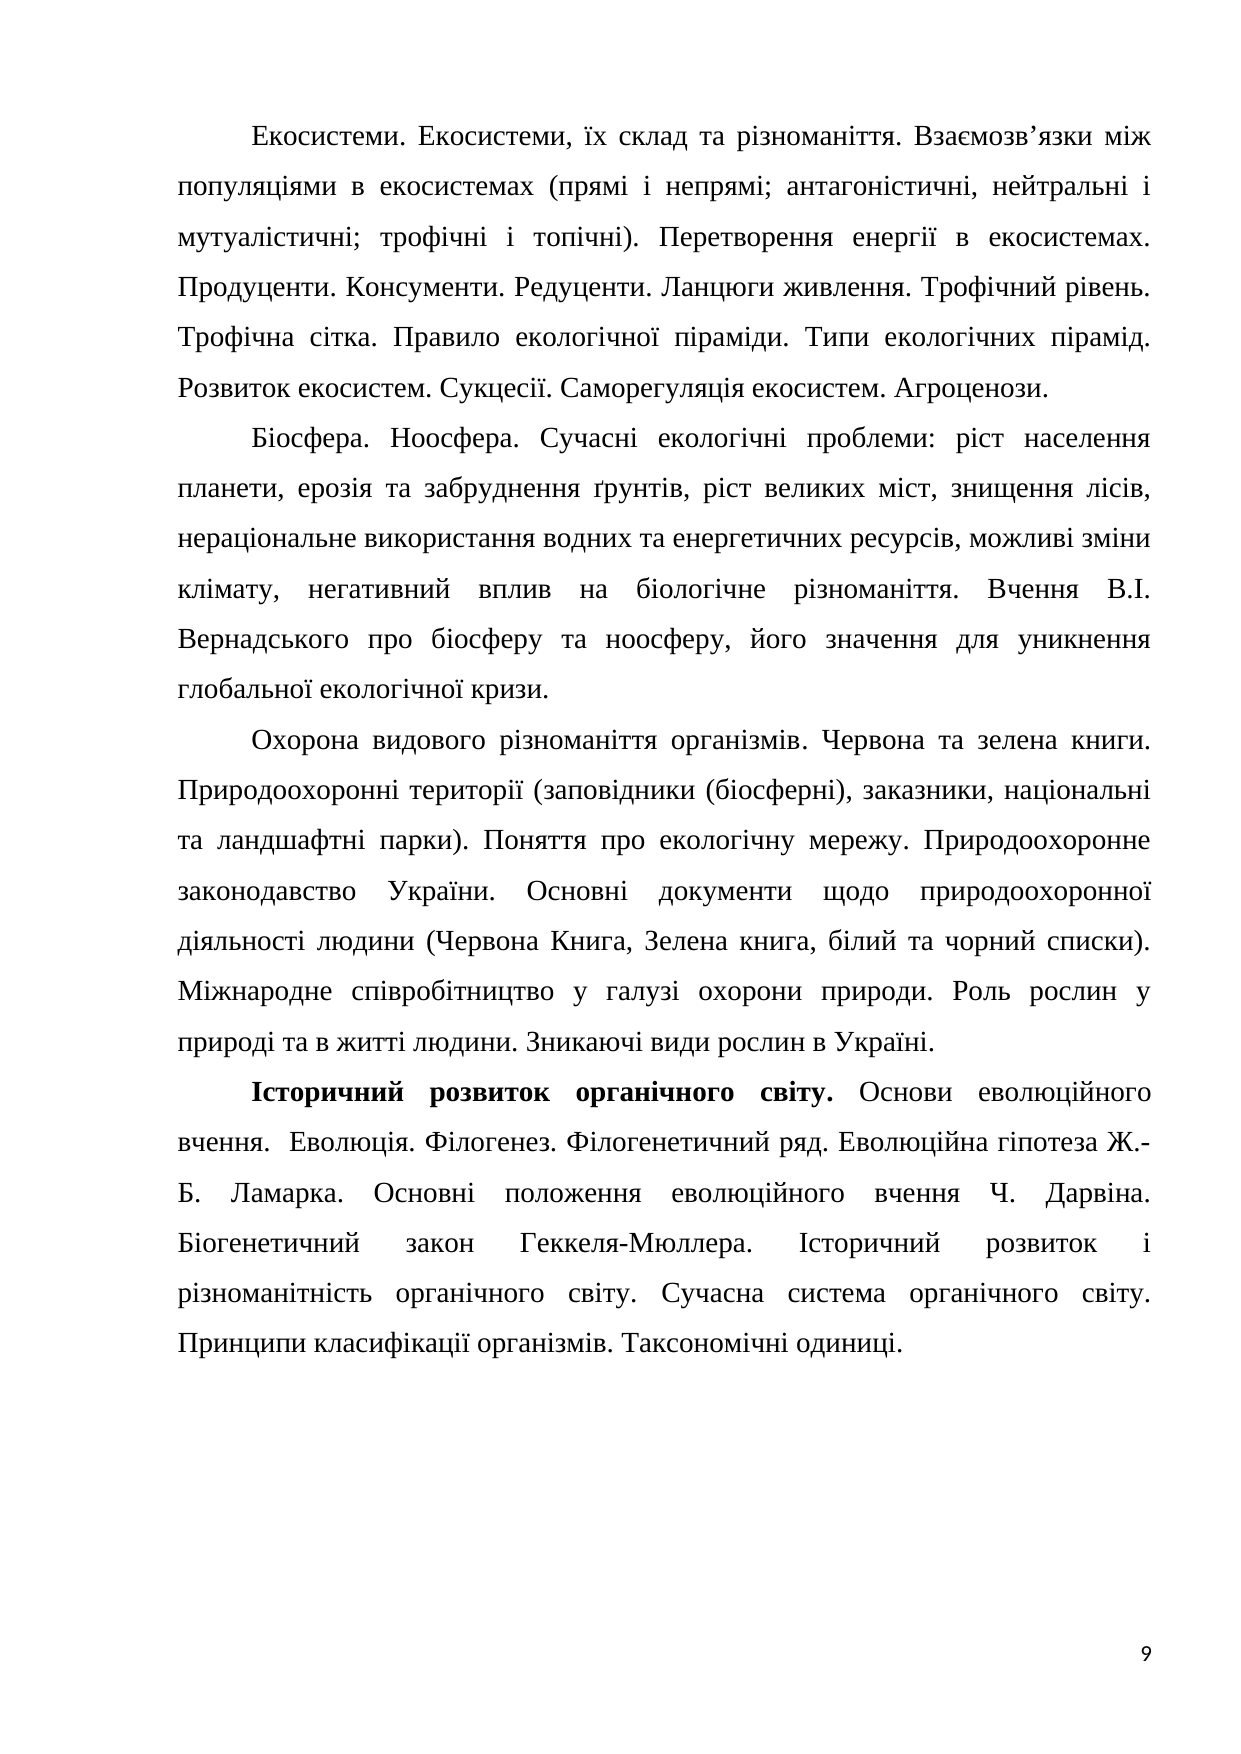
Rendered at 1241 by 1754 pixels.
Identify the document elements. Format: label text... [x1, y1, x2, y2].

text Біосфера. Ноосфера. Сучасні екологічні проблеми: ріст населення планети, ерозія та забруднення ґрунтів, ріст великих міст, знищення лісів, нераціональне використання водних та енергетичних ресурсів, можливі зміни клімату, негативний вплив на біологічне різноманіття. Вчення В.І. Вернадського про біосферу та ноосферу, його значення для уникнення глобальної екологічної кризи. [177, 420, 1152, 705]
text Екосистеми. Екосистеми, їх склад та різноманіття. Взаємозв’язки між популяціями в екосистемах (прямі і непрямі; антагоністичні, нейтральні і мутуалістичні; трофічні і топічні). Перетворення енергії в екосистемах. Продуценти. Консументи. Редуценти. Ланцюги живлення. Трофічний рівень. Трофічна сітка. Правило екологічної піраміди. Типи екологічних пірамід. Розвиток екосистем. Сукцесії. Саморегуляція екосистем. Агроценози. [177, 118, 1152, 403]
text Охорона видового різноманіття організмів. Червона та зелена книги. Природоохоронні території (заповідники (біосферні), заказники, національні та ландшафтні парки). Поняття про екологічну мережу. Природоохоронне законодавство України. Основні документи щодо природоохоронної діяльності людини (Червона Книга, Зелена книга, білий та чорний списки). Міжнародне співробітництво у галузі охорони природи. Роль рослин у природі та в житті людини. Зникаючі види рослин в Україні. [177, 722, 1152, 1057]
text Історичний розвиток органічного світу. Основи еволюційного вчення. Еволюція. Філогенез. Філогенетичний ряд. Еволюційна гіпотеза Ж.-Б. Ламарка. Основні положення еволюційного вчення Ч. Дарвіна. Біогенетичний закон Геккеля-Мюллера. Історичний розвиток і різноманітність органічного світу. Сучасна система органічного світу. Принципи класифікації організмів. Таксономічні одиниці. [177, 1074, 1152, 1359]
